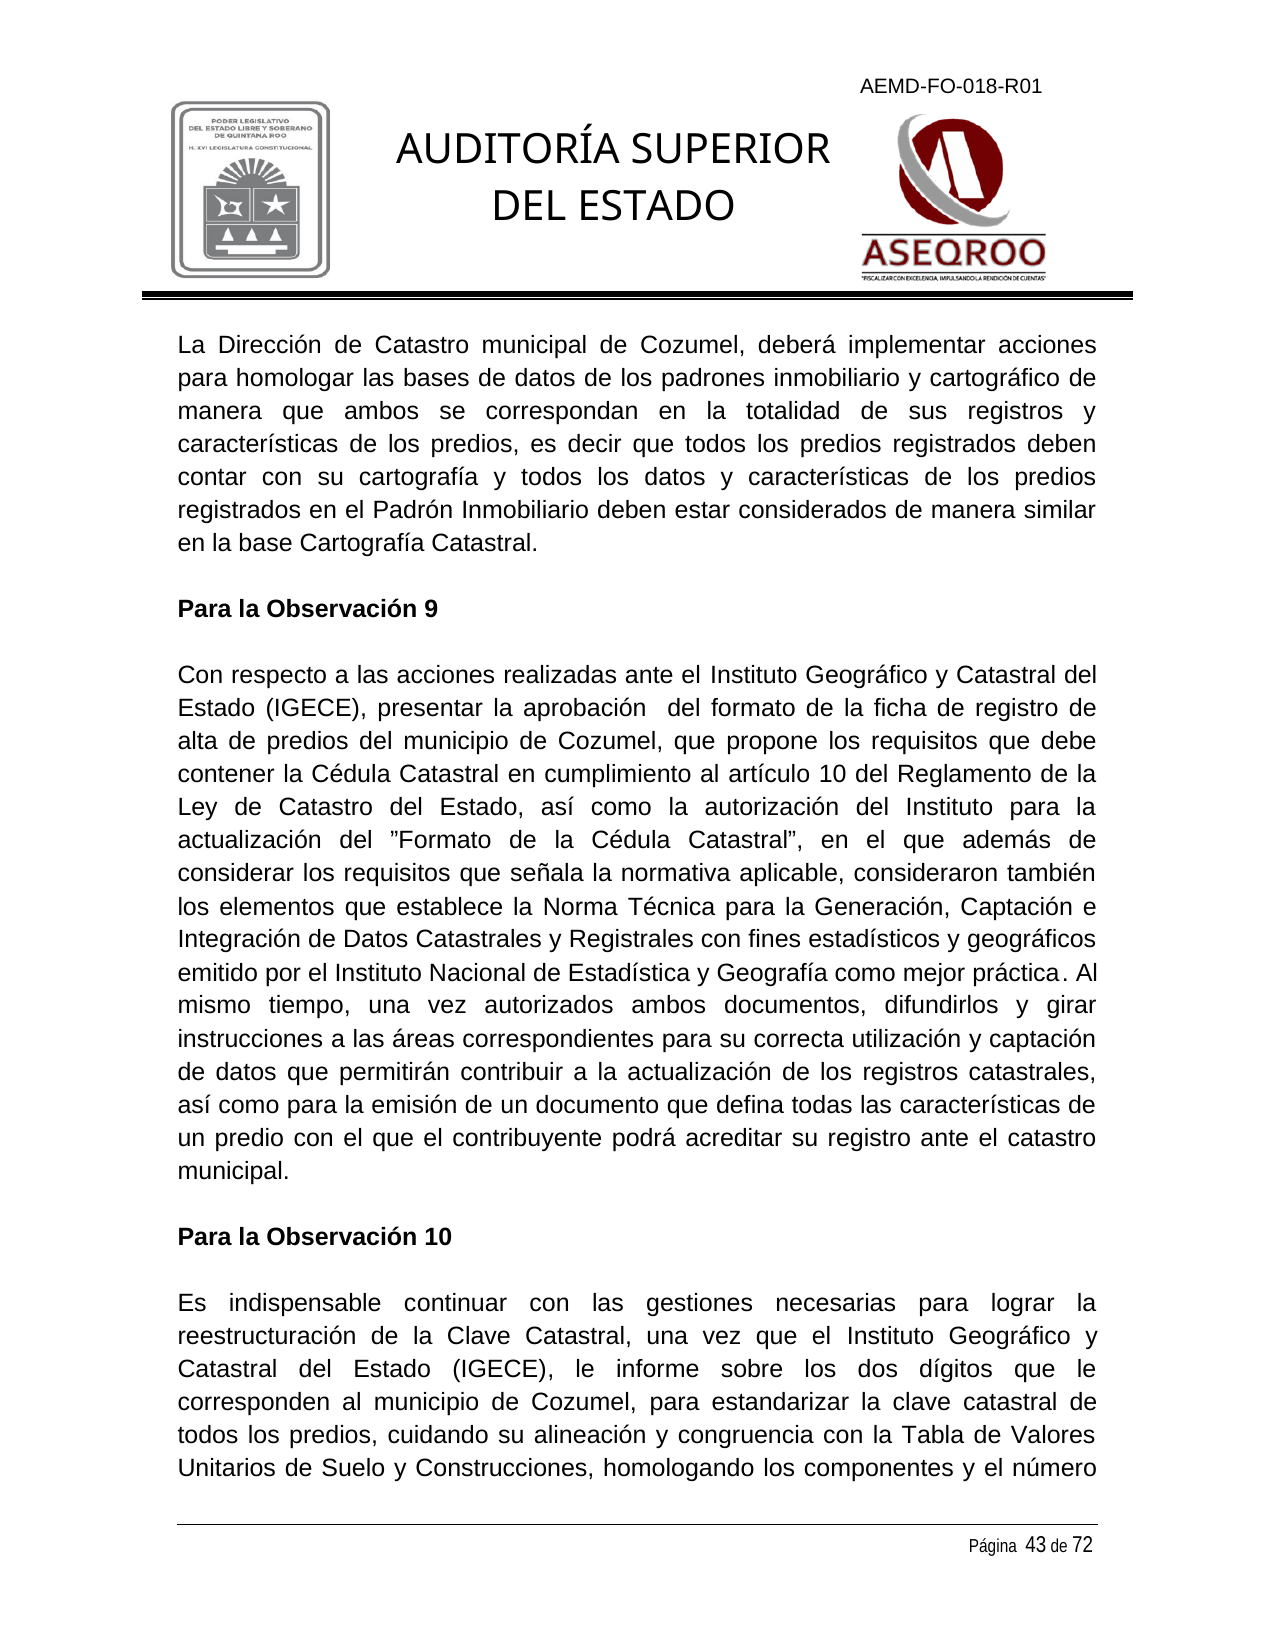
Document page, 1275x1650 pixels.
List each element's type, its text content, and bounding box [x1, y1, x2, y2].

text Para la Observación 9 [177, 594, 1098, 623]
list Con respecto a las acciones realizadas ante el Instituto Geográfico y Catastral del Estado (IGECE), presentar la aprobación del formato de la ficha de registro de alta de predios del municipio de Cozumel, que propone los requisitos que debe contener la Cédula Catastral en cumplimiento al artículo 10 del Reglamento de la Ley de Catastro del Estado, así como la autorización del Instituto para la actualización del ”Formato de la Cédula Catastral”, en el que además de considerar los requisitos que señala la normativa aplicable, consideraron también los elementos que establece la Norma Técnica para la Generación, Captación e Integración de Datos Catastrales y Registrales con fines estadísticos y geográficos emitido por el Instituto Nacional de Estadística y Geografía como mejor práctica. Al mismo tiempo, una vez autorizados ambos documentos, difundirlos y girar instrucciones a las áreas correspondientes para su correcta utilización y captación de datos que permitirán contribuir a la actualización de los registros catastrales, así como para la emisión de un documento que defina todas las características de un predio con el que el contribuyente podrá acreditar su registro ante el catastro municipal. [177, 660, 1098, 1184]
picture [167, 98, 331, 279]
list La Dirección de Catastro municipal de Cozumel, deberá implementar acciones para homologar las bases de datos de los padrones inmobiliario y cartográfico de manera que ambos se correspondan en la totalidad de sus registros y características de los predios, es decir que todos los predios registrados deben contar con su cartografía y todos los datos y características de los predios registrados en el Padrón Inmobiliario deben estar considerados de manera similar en la base Cartografía Catastral. [177, 330, 1098, 557]
text Para la Observación 10 [177, 1222, 1098, 1250]
picture [861, 114, 1046, 281]
